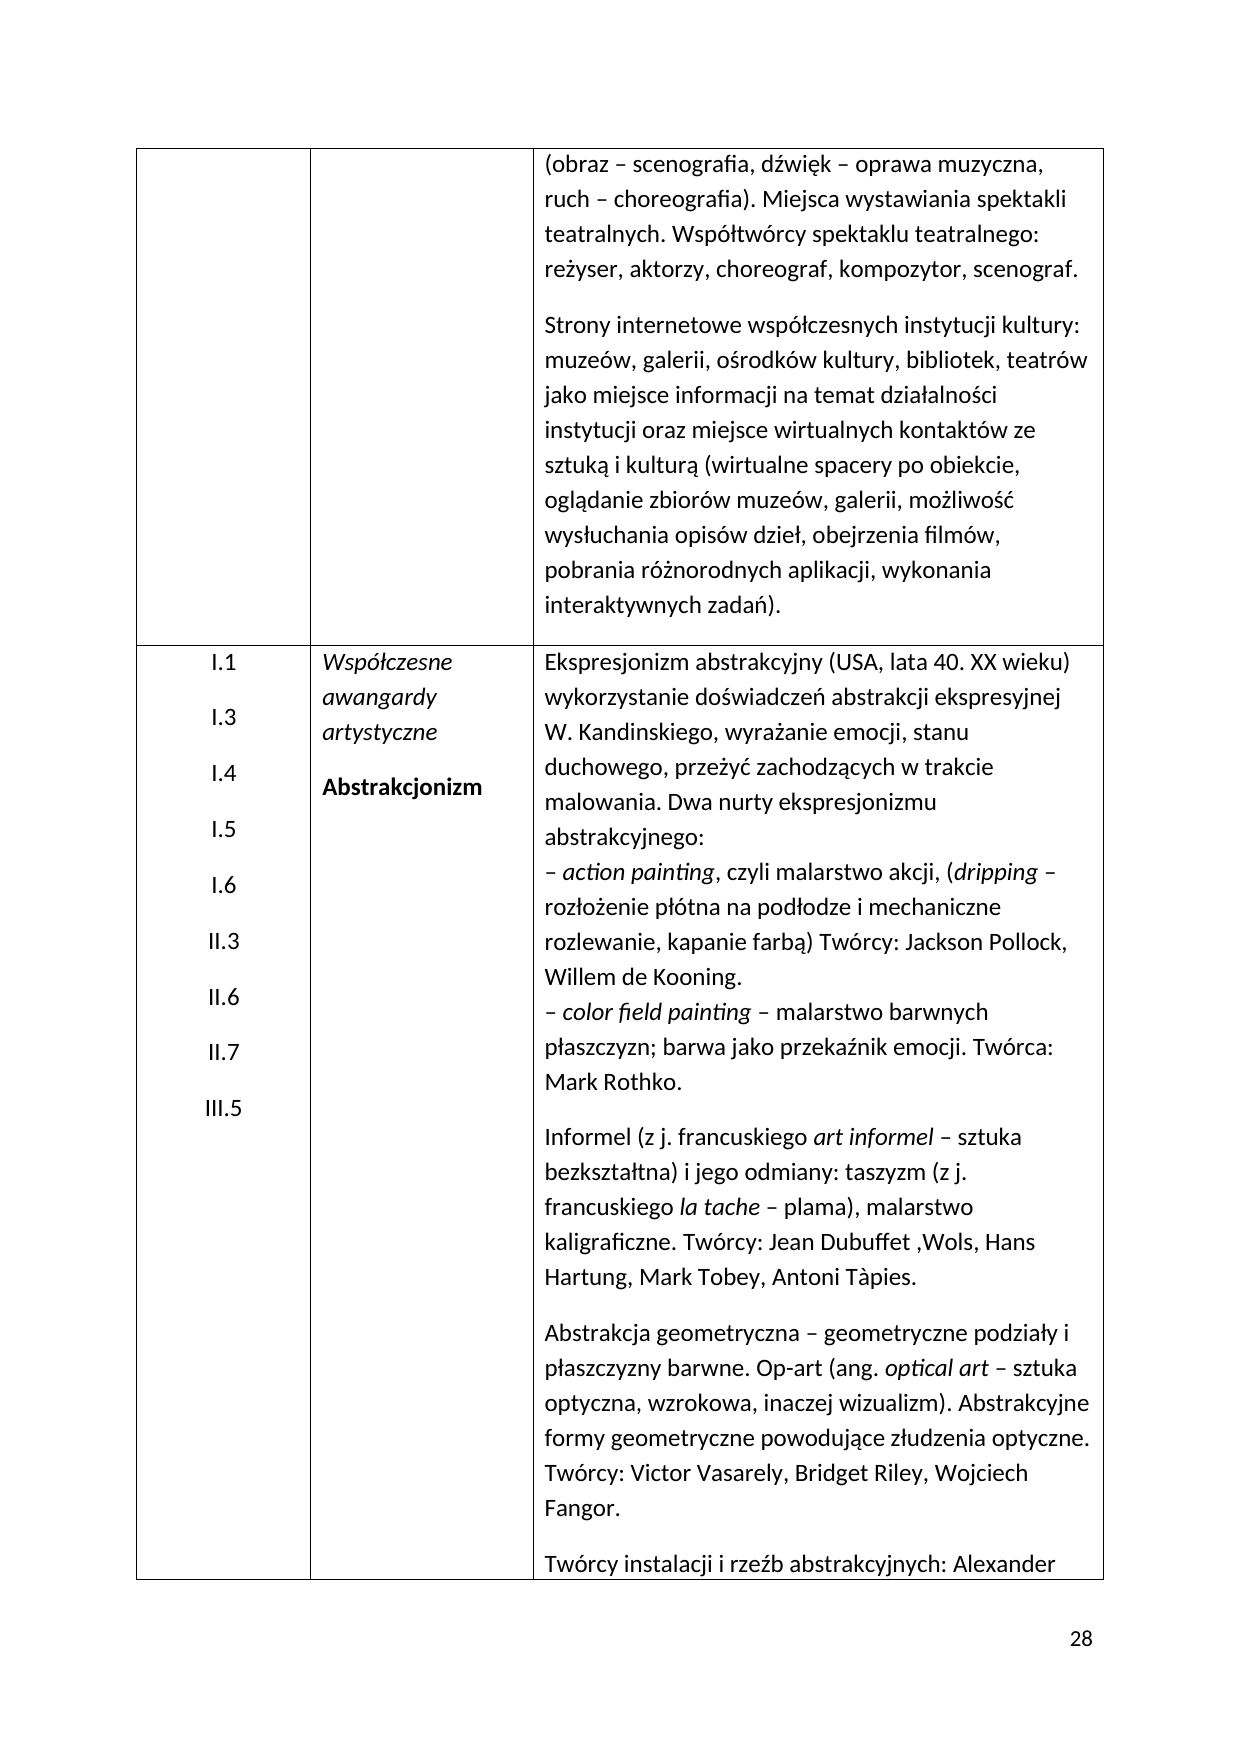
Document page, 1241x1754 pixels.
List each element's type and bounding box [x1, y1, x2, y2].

table_cell [311, 646, 533, 1579]
table_cell [534, 149, 1103, 645]
table_cell [311, 149, 533, 645]
table_cell [137, 149, 310, 645]
table_cell [137, 646, 310, 1579]
table_cell [534, 646, 1103, 1579]
